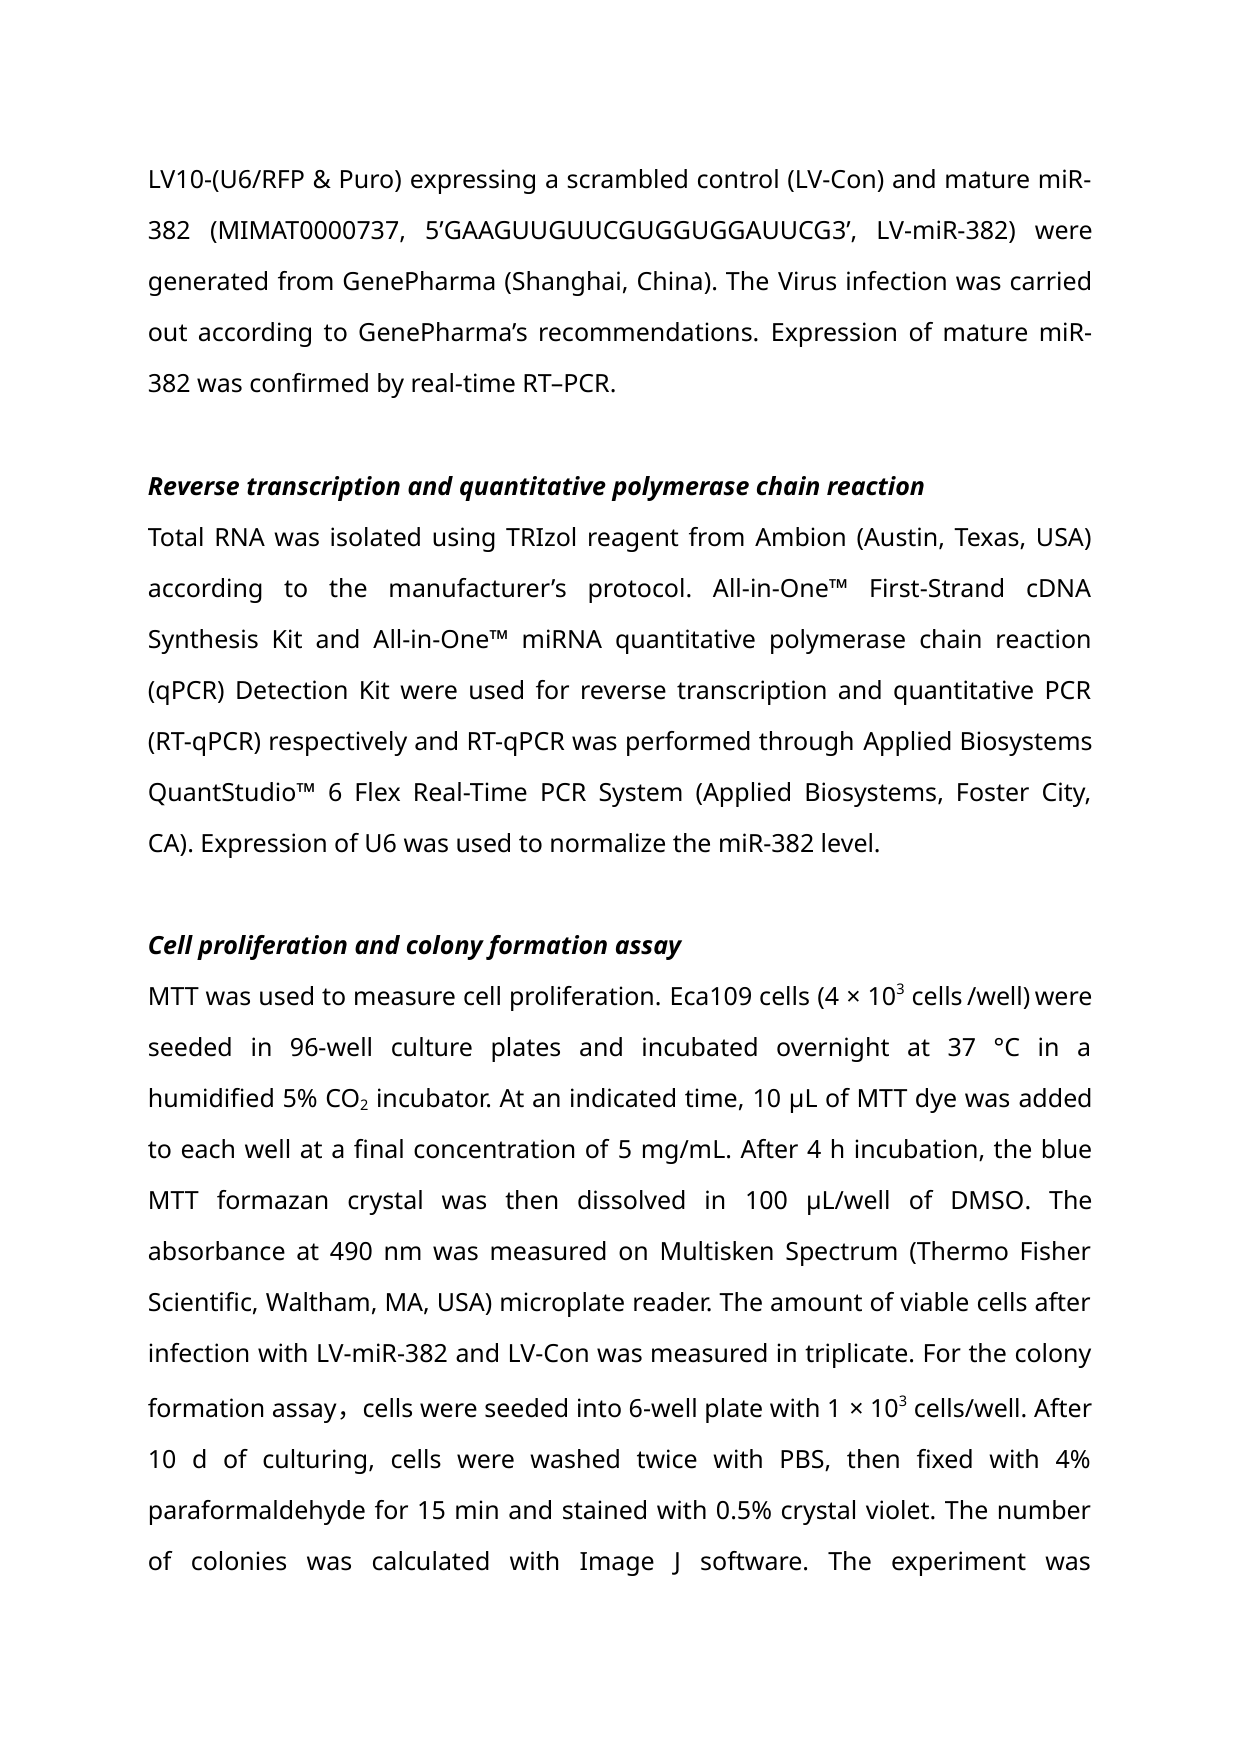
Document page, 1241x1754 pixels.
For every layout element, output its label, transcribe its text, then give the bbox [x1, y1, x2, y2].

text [148, 979, 1092, 1577]
text Cell proliferation and colony formation assay [148, 928, 1092, 962]
text Total RNA was isolated using TRIzol reagent from Ambion (Austin, Texas, USA) according to the manufacturer’s protocol. All-in-One™ First-Strand cDNA Synthesis Kit and All-in-One™ miRNA quantitative polymerase chain reaction (qPCR) Detection Kit were used for reverse transcription and quantitative PCR (RT-qPCR) respectively and RT-qPCR was performed through Applied Biosystems QuantStudio™ 6 Flex Real-Time PCR System (Applied Biosystems, Foster City, CA). Expression of U6 was used to normalize the miR-382 level. [148, 519, 1092, 775]
text Reverse transcription and quantitative polymerase chain reaction [148, 468, 1092, 502]
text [148, 162, 1092, 315]
text Total RNA was isolated using TRIzol reagent from Ambion (Austin, Texas, USA) according to the manufacturer’s protocol. All-in-One™ First-Strand cDNA Synthesis Kit and All-in-One™ miRNA quantitative polymerase chain reaction (qPCR) Detection Kit were used for reverse transcription and quantitative PCR (RT-qPCR) respectively and RT-qPCR was performed through Applied Biosystems QuantStudio™ 6 Flex Real-Time PCR System (Applied Biosystems, Foster City, CA). Expression of U6 was used to normalize the miR-382 level. [148, 808, 1092, 859]
